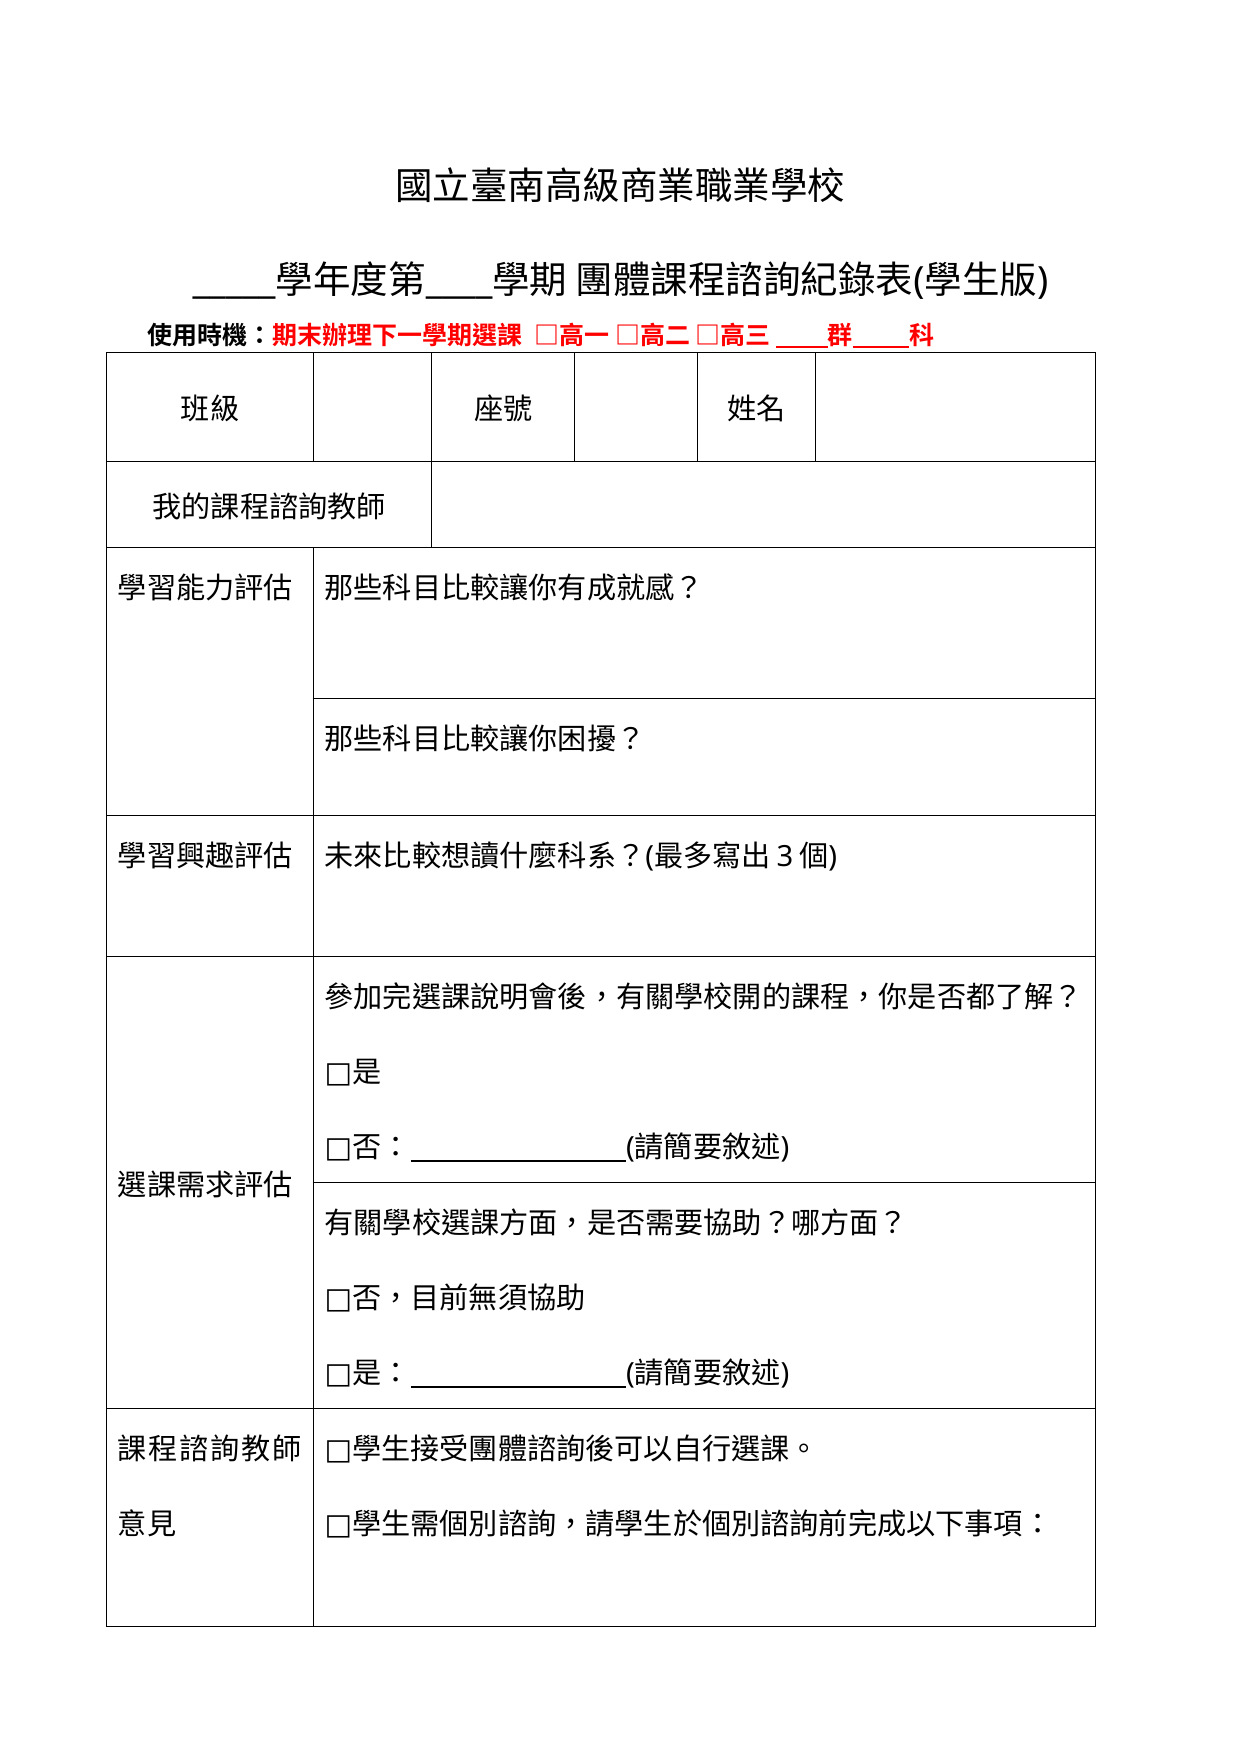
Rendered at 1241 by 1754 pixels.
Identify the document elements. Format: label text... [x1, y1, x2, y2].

table_cell 學習興趣評估 [107, 816, 313, 956]
table_header 座號 [432, 353, 574, 461]
table_cell 課程諮詢教師意見 [107, 1409, 313, 1626]
table_header [575, 353, 697, 461]
text _____學年度第____學期 團體課程諮詢紀錄表(學生版) [148, 239, 1092, 314]
table_cell 選課需求評估 [107, 957, 313, 1408]
table_cell 那些科目比較讓你有成就感？ [314, 548, 1095, 698]
table_header 姓名 [698, 353, 815, 461]
text 國立臺南高級商業職業學校 [148, 146, 1092, 221]
table_header [816, 353, 1095, 461]
table_cell 我的課程諮詢教師 [107, 462, 431, 547]
table_cell 未來比較想讀什麼科系？(最多寫出3個) [314, 816, 1095, 956]
table_cell 學習能力評估 [107, 548, 313, 815]
table_cell 參加完選課說明會後，有關學校開的課程，你是否都了解？ □是 □否： (請簡要敘述) [314, 957, 1095, 1182]
text 使用時機：期末辦理下一學期選課 □高一 □高二 □高三 群 科 [148, 314, 1092, 352]
table_cell 那些科目比較讓你困擾？ [314, 699, 1095, 815]
table_header [314, 353, 431, 461]
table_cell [314, 1409, 1095, 1626]
table_header 班級 [107, 353, 313, 461]
table_cell [432, 462, 1095, 547]
table_cell 有關學校選課方面，是否需要協助？哪方面？ □否，目前無須協助 □是： (請簡要敘述) [314, 1183, 1095, 1408]
